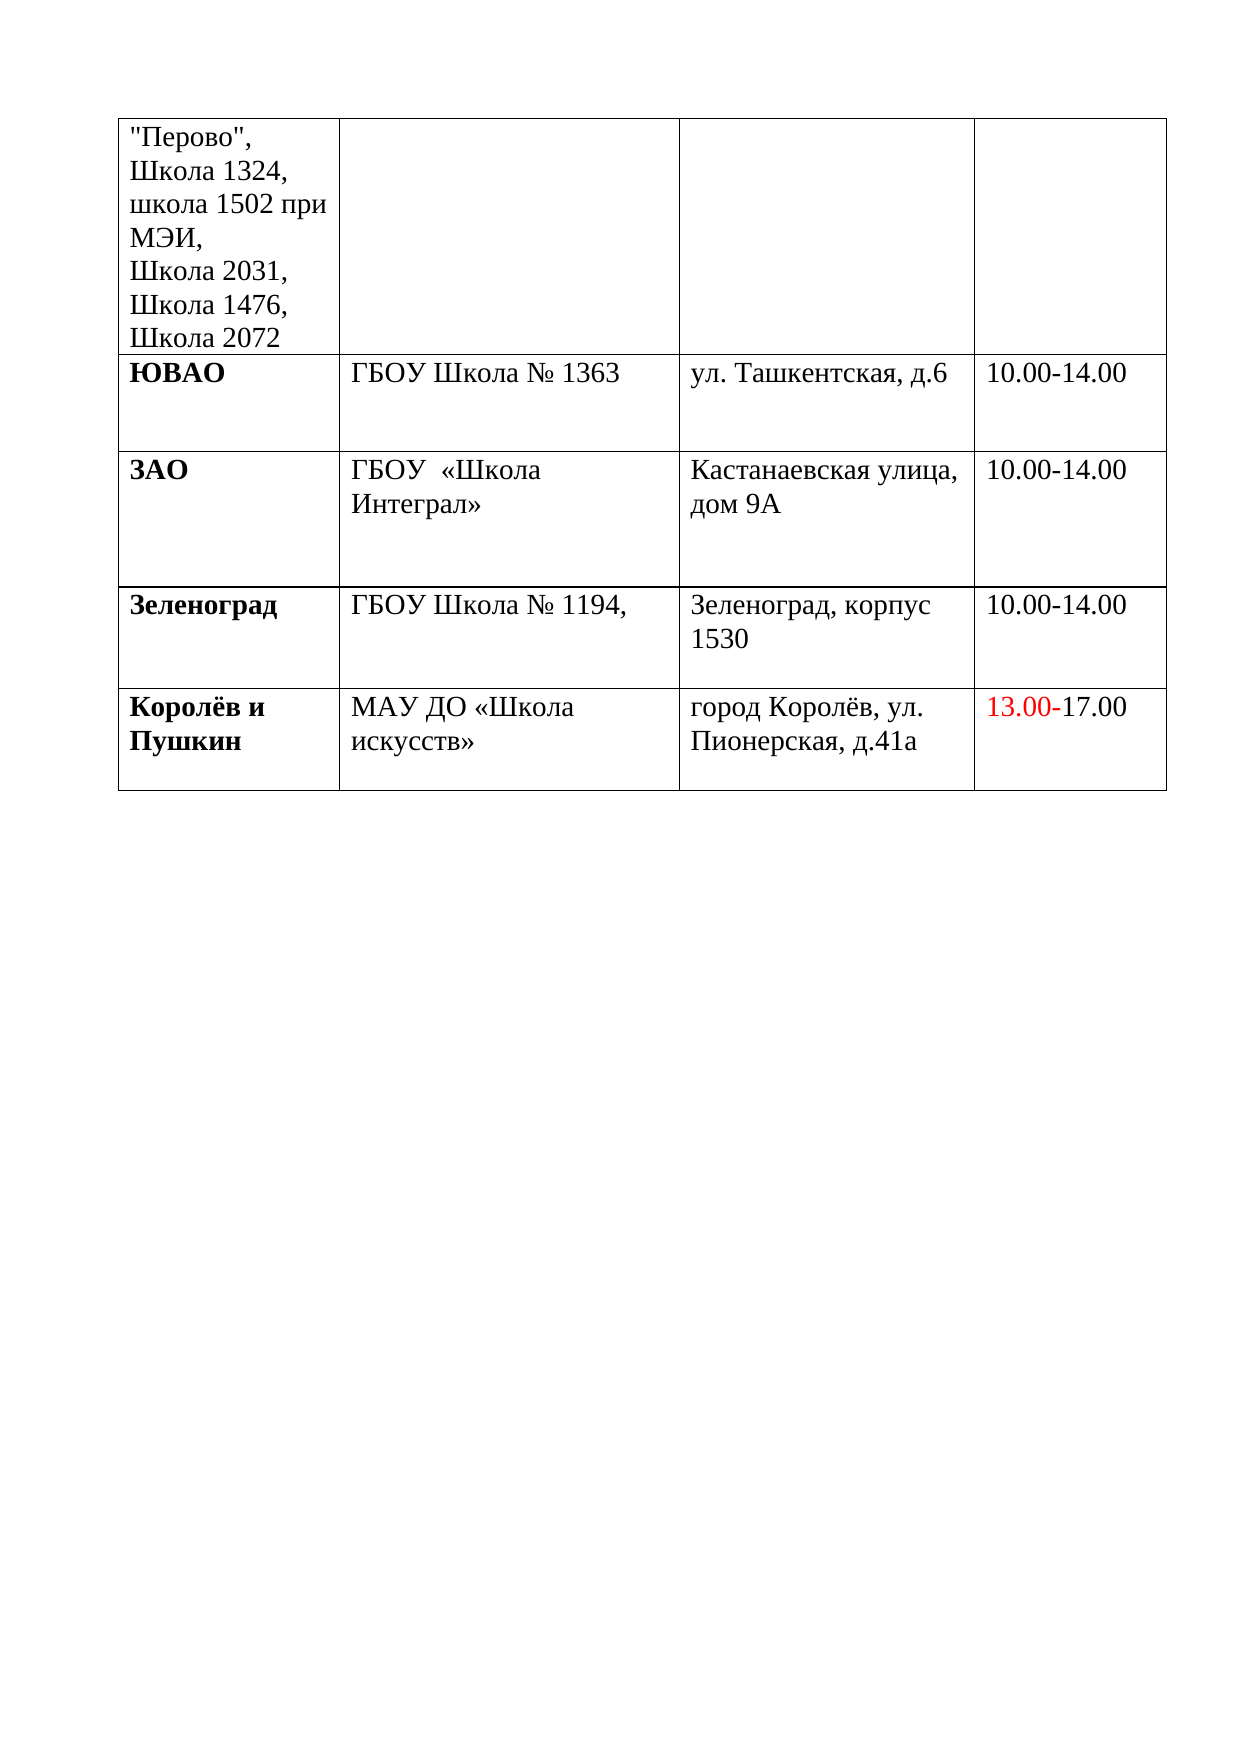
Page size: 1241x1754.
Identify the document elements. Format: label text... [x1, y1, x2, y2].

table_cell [340, 119, 679, 354]
table_cell Королёв и Пушкин [119, 689, 339, 790]
table_cell ЮВАО [119, 355, 339, 451]
table_cell Кастанаевская улица, дом 9А [680, 452, 974, 586]
table_cell 10.00-14.00 [975, 588, 1166, 688]
table_cell 13.00-17.00 [975, 689, 1166, 790]
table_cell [119, 119, 339, 354]
table_cell ул. Ташкентская, д.6 [680, 355, 974, 451]
table_cell ГБОУ Школа № 1363 [340, 355, 679, 451]
table_cell Зеленоград [119, 588, 339, 688]
table_cell 10.00-14.00 [975, 355, 1166, 451]
table_cell Зеленоград, корпус 1530 [680, 588, 974, 688]
table_cell ЗАО [119, 452, 339, 586]
table_cell ГБОУ Школа № 1194, [340, 588, 679, 688]
table_cell МАУ ДО «Школа искусств» [340, 689, 679, 790]
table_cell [680, 119, 974, 354]
table_cell ГБОУ «Школа Интеграл» [340, 452, 679, 586]
table_cell 10.00-14.00 [975, 452, 1166, 586]
table_cell город Королёв, ул. Пионерская, д.41а [680, 689, 974, 790]
